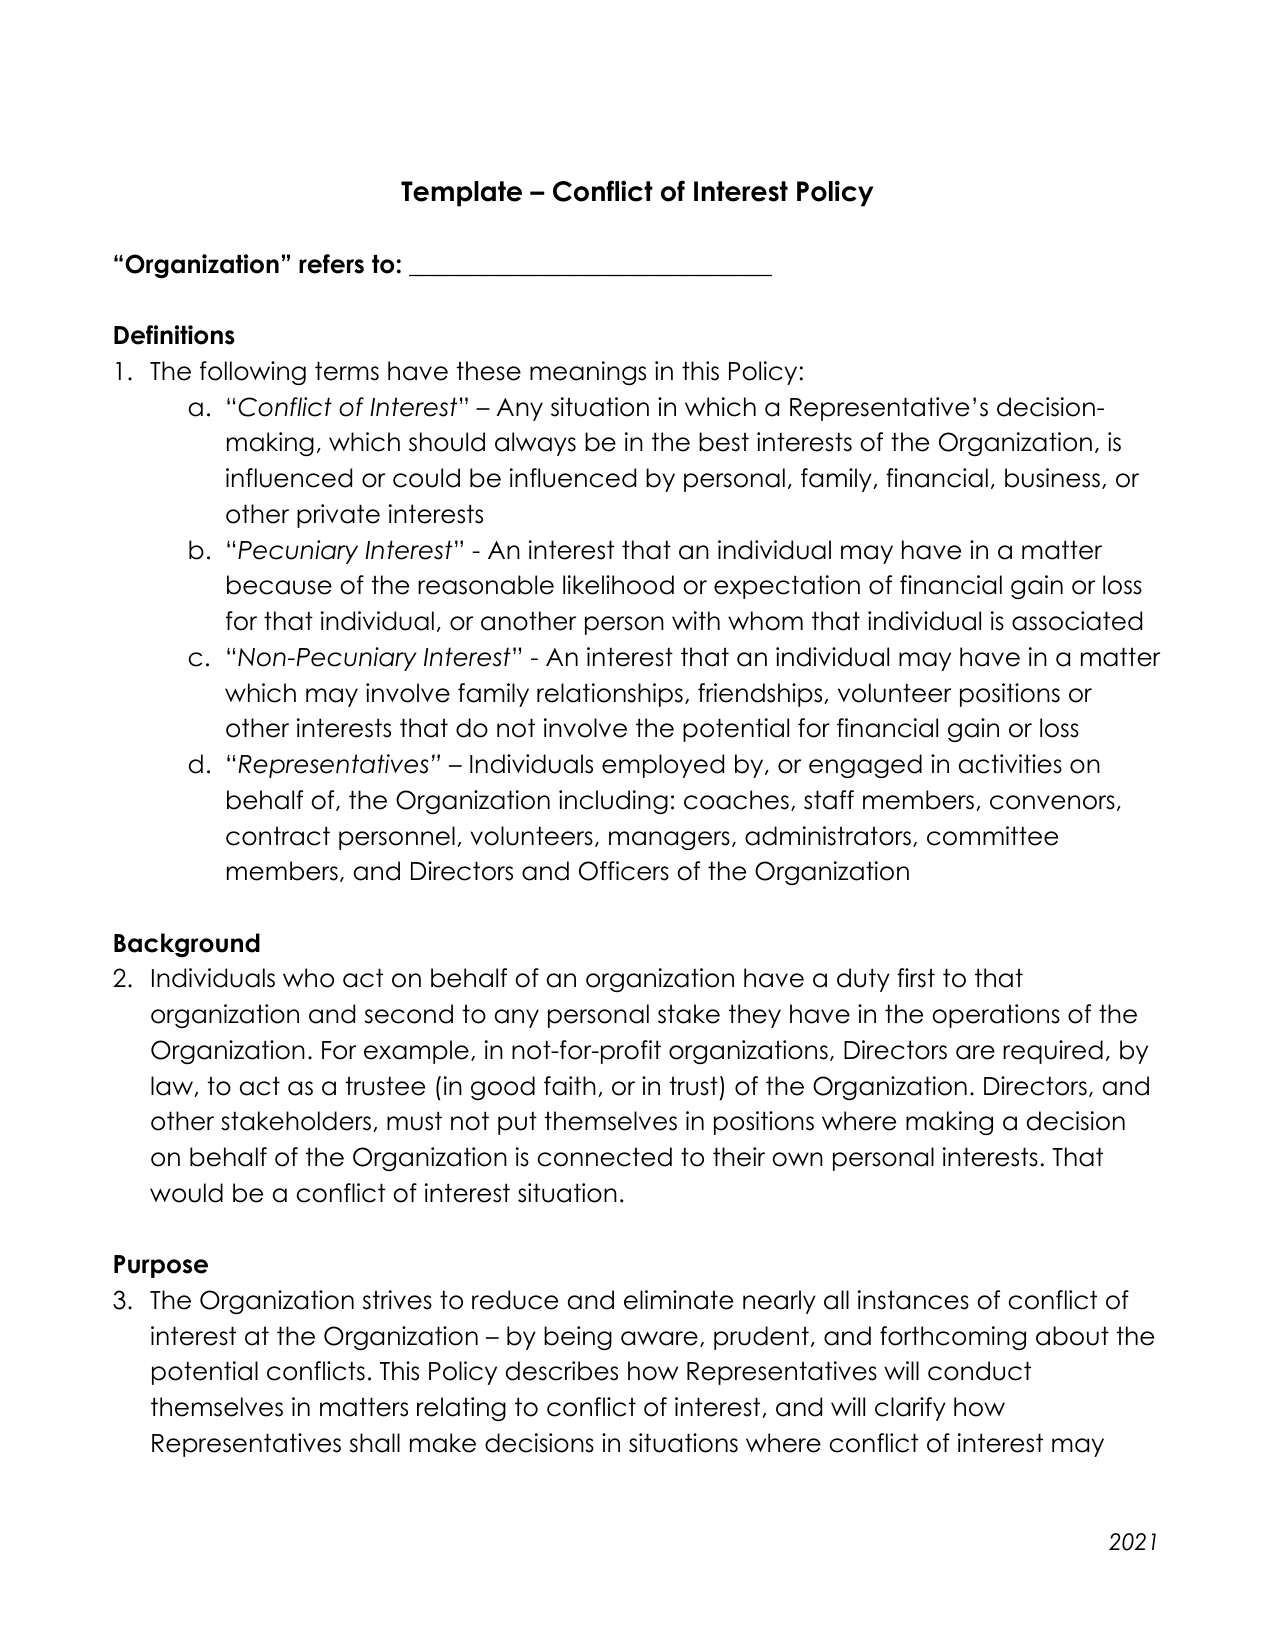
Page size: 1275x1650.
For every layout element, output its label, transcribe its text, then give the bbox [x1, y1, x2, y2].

text Definitions [112, 317, 1162, 352]
text Template – Conflict of Interest Policy [112, 171, 1162, 209]
list The following terms have these meanings in this Policy: [112, 352, 1162, 388]
list “Conflict of Interest” – Any situation in which a Representative’s decision-making, which should always be in the best interests of the Organization, is influenced or could be influenced by personal, family, financial, business, or other private interests [187, 388, 1162, 531]
text “Organization” refers to: _____________________________ [112, 245, 1162, 281]
text Purpose [112, 1246, 1162, 1281]
text Background [112, 924, 1162, 960]
list “Pecuniary Interest” - An interest that an individual may have in a matter because of the reasonable likelihood or expectation of financial gain or loss for that individual, or another person with whom that individual is associated [187, 531, 1162, 638]
text 2. Individuals who act on behalf of an organization have a duty first to that organization and second to any personal stake they have in the operations of the Organization. For example, in not-for-profit organizations, Directors are required, by law, to act as a trustee (in good faith, or in trust) of the Organization. Directors, and other stakeholders, must not put themselves in positions where making a decision on behalf of the Organization is connected to their own personal interests. That would be a conflict of interest situation. [112, 960, 1162, 1210]
list “Non-Pecuniary Interest” - An interest that an individual may have in a matter which may involve family relationships, friendships, volunteer positions or other interests that do not involve the potential for financial gain or loss [187, 638, 1162, 745]
list “Representatives” – Individuals employed by, or engaged in activities on behalf of, the Organization including: coaches, staff members, convenors, contract personnel, volunteers, managers, administrators, committee members, and Directors and Officers of the Organization [187, 745, 1162, 888]
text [112, 1281, 1162, 1460]
